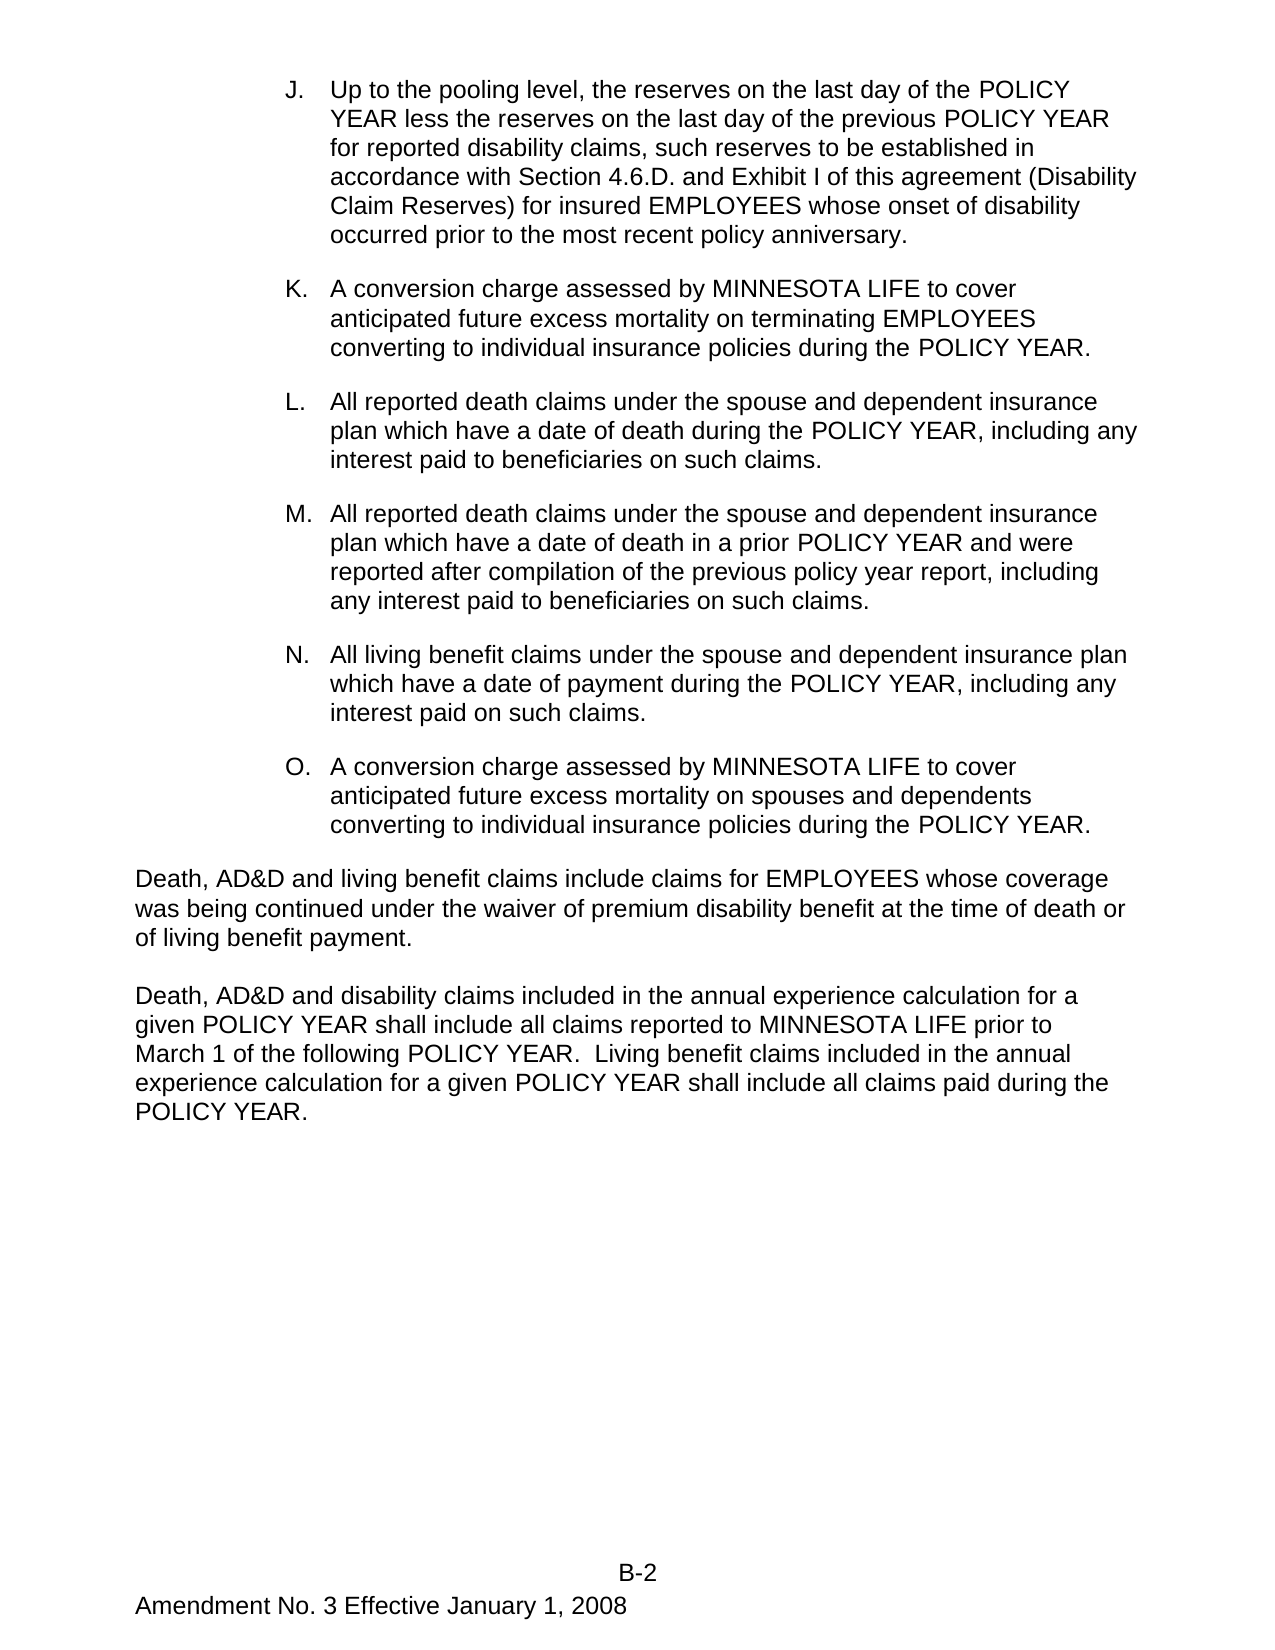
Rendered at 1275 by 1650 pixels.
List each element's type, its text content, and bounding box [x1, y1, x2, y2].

text J. Up to the pooling level, the reserves on the last day of the policy year less the reserves on the last day of the previous policy year for reported disability claims, such reserves to be established in accordance with Section 4.6.D. and Exhibit I of this agreement (Disability Claim Reserves) for insured EMPLOYEES whose onset of disability occurred prior to the most recent policy anniversary. [285, 75, 1140, 249]
text Death, AD&D and disability claims included in the annual experience calculation for a given policy year shall include all claims reported to MINNESOTA LIFE prior to March 1 of the following policy year. Living benefit claims included in the annual experience calculation for a given policy year shall include all claims paid during the policy year. [135, 981, 1140, 1126]
text K. A conversion charge assessed by MINNESOTA LIFE to cover anticipated future excess mortality on terminating EMPLOYEES converting to individual insurance policies during the policy year. [285, 274, 1140, 362]
text B-2EXHIBIT C [135, 1558, 1140, 1587]
text O. A conversion charge assessed by MINNESOTA LIFE to cover anticipated future excess mortality on spouses and dependents converting to individual insurance policies during the policy year. [285, 752, 1140, 839]
text N. All living benefit claims under the spouse and dependent insurance plan which have a date of payment during the policy year, including any interest paid on such claims. [285, 640, 1140, 727]
text M. All reported death claims under the spouse and dependent insurance plan which have a date of death in a prior policy year and were reported after compilation of the previous policy year report, including any interest paid to beneficiaries on such claims. [285, 499, 1140, 615]
text L. All reported death claims under the spouse and dependent insurance plan which have a date of death during the policy year, including any interest paid to beneficiaries on such claims. [285, 387, 1140, 474]
text Death, AD&D and living benefit claims include claims for EMPLOYEES whose coverage was being continued under the waiver of premium disability benefit at the time of death or of living benefit payment. [135, 864, 1140, 952]
